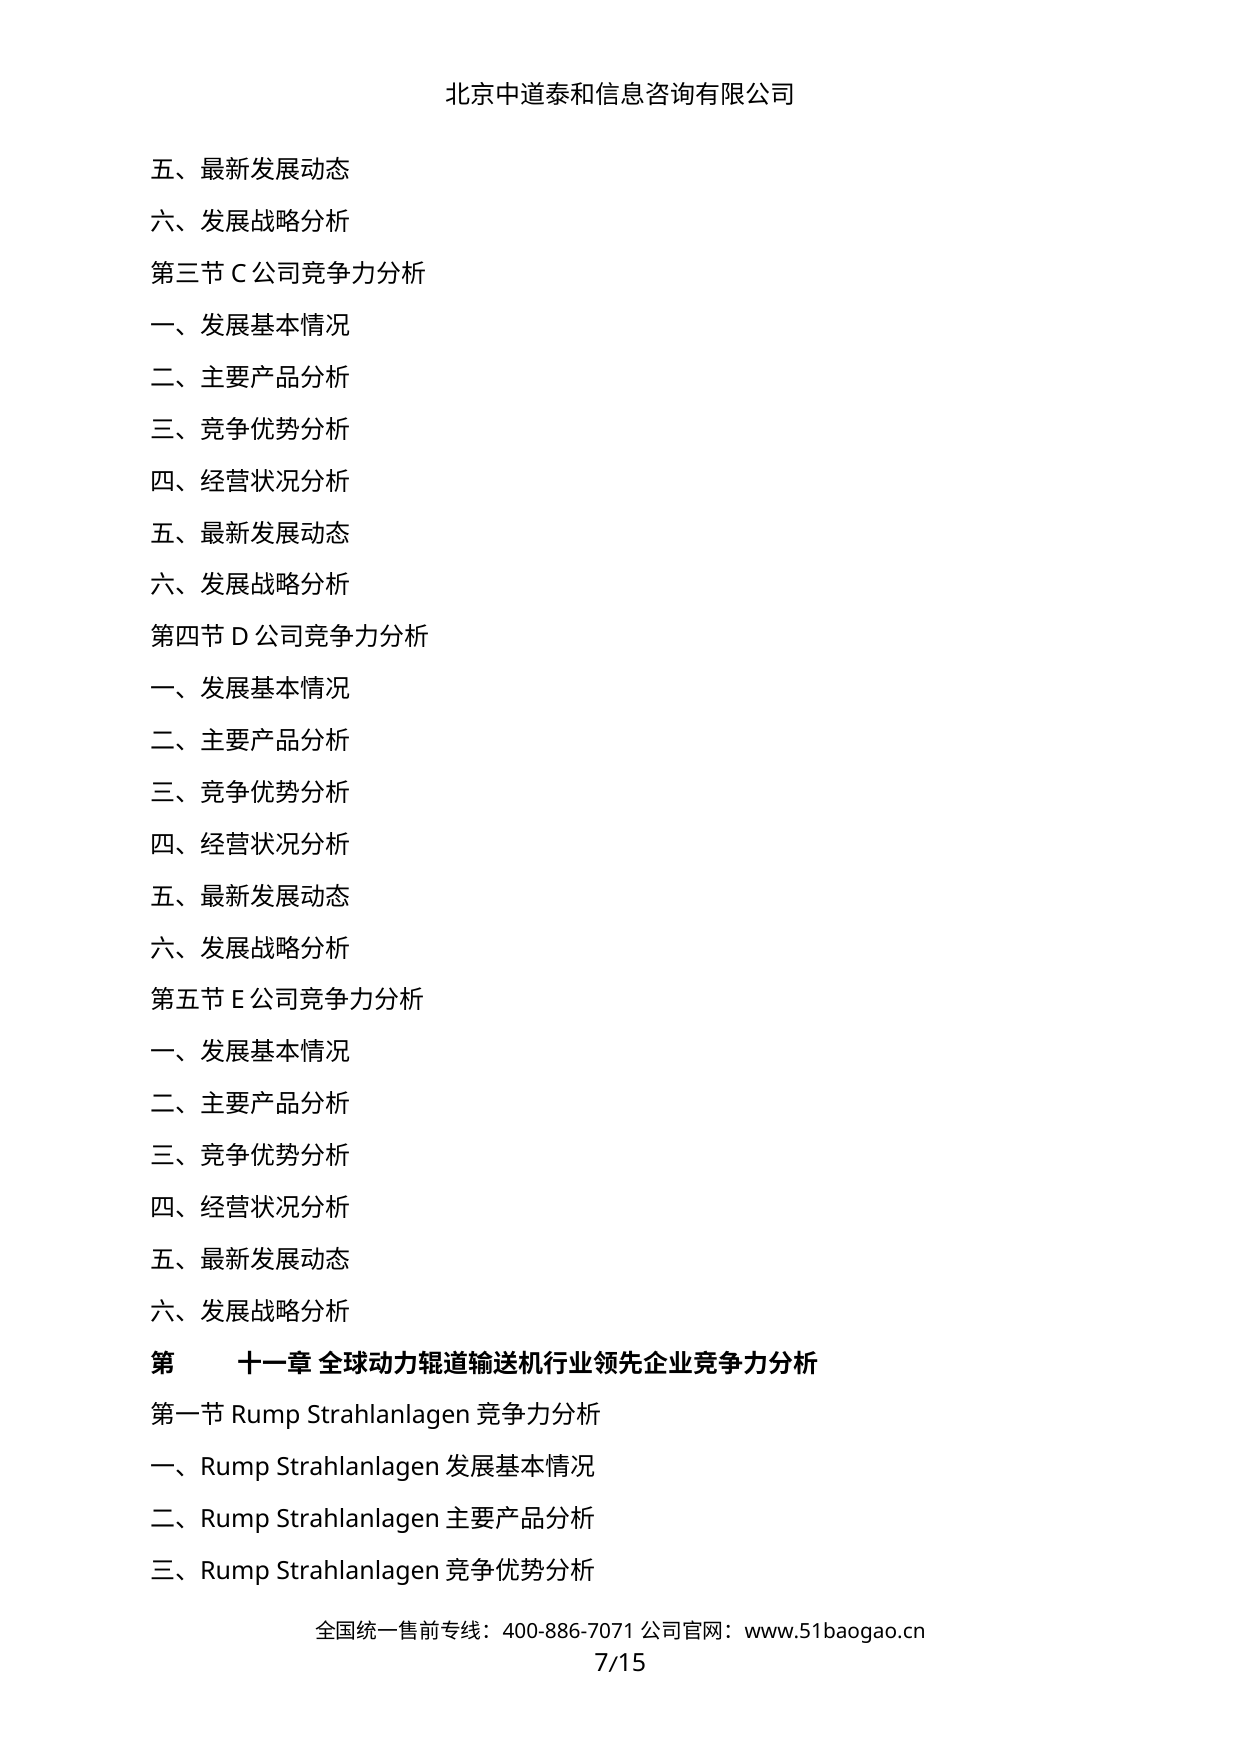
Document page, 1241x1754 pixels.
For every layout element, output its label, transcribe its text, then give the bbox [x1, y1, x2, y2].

text 三、竞争优势分析 [150, 409, 1090, 446]
text 第四节 D公司竞争力分析 [150, 617, 1090, 653]
text 五、最新发展动态 [150, 876, 1090, 912]
text 四、经营状况分析 [150, 1187, 1090, 1224]
text 二、主要产品分析 [150, 721, 1090, 757]
text 五、最新发展动态 [150, 513, 1090, 549]
text 三、竞争优势分析 [150, 1136, 1090, 1172]
text 五、最新发展动态 [150, 150, 1090, 186]
text 六、发展战略分析 [150, 928, 1090, 964]
text 二、主要产品分析 [150, 357, 1090, 394]
text 二、Rump Strahlanlagen主要产品分析 [150, 1499, 1090, 1535]
text 五、最新发展动态 [150, 1239, 1090, 1276]
text 一、发展基本情况 [150, 306, 1090, 342]
text 第一节 Rump Strahlanlagen竞争力分析 [150, 1395, 1090, 1431]
text 一、发展基本情况 [150, 669, 1090, 705]
text 四、经营状况分析 [150, 461, 1090, 497]
text 一、发展基本情况 [150, 1032, 1090, 1068]
text 三、竞争优势分析 [150, 772, 1090, 809]
text 六、发展战略分析 [150, 202, 1090, 238]
text 六、发展战略分析 [150, 565, 1090, 601]
text 第 十一章 全球动力辊道输送机行业领先企业竞争力分析 [150, 1343, 1090, 1379]
text 六、发展战略分析 [150, 1291, 1090, 1327]
text 四、经营状况分析 [150, 824, 1090, 861]
text 第三节 C公司竞争力分析 [150, 254, 1090, 290]
text 二、主要产品分析 [150, 1084, 1090, 1120]
text 三、Rump Strahlanlagen竞争优势分析 [150, 1551, 1090, 1587]
text 一、Rump Strahlanlagen发展基本情况 [150, 1447, 1090, 1483]
text 第五节 E公司竞争力分析 [150, 980, 1090, 1016]
